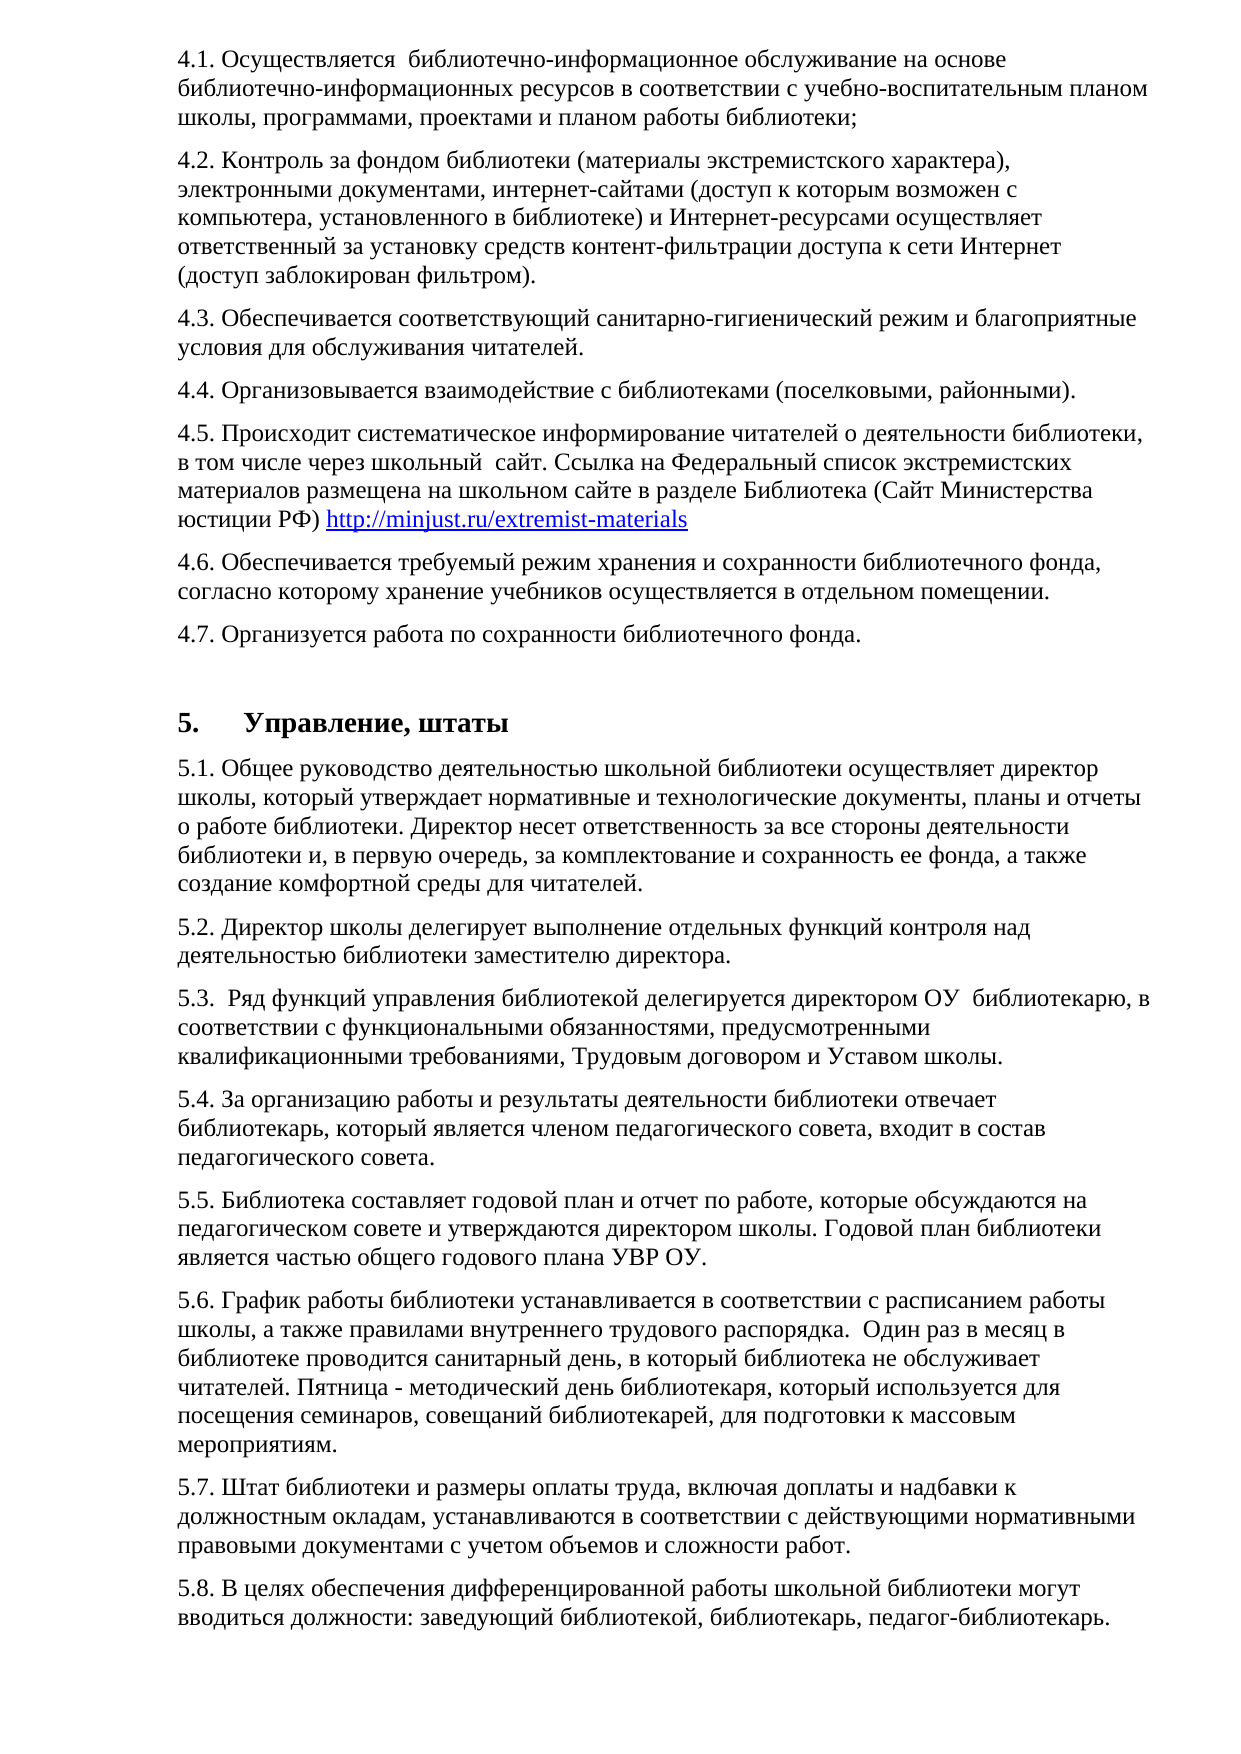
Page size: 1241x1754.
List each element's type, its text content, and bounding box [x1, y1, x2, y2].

text 5.3. Ряд функций управления библиотекой делегируется директором ОУ библиотекарю, в соответствии с функциональными обязанностями, предусмотренными квалификационными требованиями, Трудовым договором и Уставом школы. [177, 983, 1152, 1070]
text 4.7. Организуется работа по сохранности библиотечного фонда. [177, 619, 1152, 648]
text 4.6. Обеспечивается требуемый режим хранения и сохранности библиотечного фонда, согласно которому хранение учебников осуществляется в отдельном помещении. [177, 547, 1152, 605]
text 4.3. Обеспечивается соответствующий санитарно-гигиенический режим и благоприятные условия для обслуживания читателей. [177, 303, 1152, 361]
text 5.5. Библиотека составляет годовой план и отчет по работе, которые обсуждаются на педагогическом совете и утверждаются директором школы. Годовой план библиотеки является частью общего годового плана УВР ОУ. [177, 1185, 1152, 1271]
text 4.1. Осуществляется библиотечно-информационное обслуживание на основе библиотечно-информационных ресурсов в соответствии с учебно-воспитательным планом школы, программами, проектами и планом работы библиотеки; [177, 44, 1152, 131]
text 5.2. Директор школы делегирует выполнение отдельных функций контроля над деятельностью библиотеки заместителю директора. [177, 912, 1152, 969]
text 5. Управление, штаты [177, 706, 1152, 739]
text 5.7. Штат библиотеки и размеры оплаты труда, включая доплаты и надбавки к должностным окладам, устанавливаются в соответствии с действующими нормативными правовыми документами с учетом объемов и сложности работ. [177, 1472, 1152, 1558]
text 4.5. Происходит систематическое информирование читателей о деятельности библиотеки, в том числе через школьный сайт. Ссылка на Федеральный список экстремистских материалов размещена на школьном сайте в разделе Библиотека (Сайт Министерства юстиции РФ) http://minjust.ru/extremist-materials [177, 418, 1152, 533]
text 4.4. Организовывается взаимодействие с библиотеками (поселковыми, районными). [177, 375, 1152, 404]
text 4.2. Контроль за фондом библиотеки (материалы экстремистского характера), электронными документами, интернет-сайтами (доступ к которым возможен с компьютера, установленного в библиотеке) и Интернет-ресурсами осуществляет ответственный за установку средств контент-фильтрации доступа к сети Интернет (доступ заблокирован фильтром). [177, 145, 1152, 289]
text 5.1. Общее руководство деятельностью школьной библиотеки осуществляет директор школы, который утверждает нормативные и технологические документы, планы и отчеты о работе библиотеки. Директор несет ответственность за все стороны деятельности библиотеки и, в первую очередь, за комплектование и сохранность ее фонда, а также создание комфортной среды для читателей. [177, 753, 1152, 897]
text 5.6. График работы библиотеки устанавливается в соответствии с расписанием работы школы, а также правилами внутреннего трудового распорядка. Один раз в месяц в библиотеке проводится санитарный день, в который библиотека не обслуживает читателей. Пятница - методический день библиотекаря, который используется для посещения семинаров, совещаний библиотекарей, для подготовки к массовым мероприятиям. [177, 1285, 1152, 1458]
text 5.8. В целях обеспечения дифференцированной работы школьной библиотеки могут вводиться должности: заведующий библиотекой, библиотекарь, педагог-библиотекарь. [177, 1573, 1152, 1630]
text 5.4. За организацию работы и результаты деятельности библиотеки отвечает библиотекарь, который является членом педагогического совета, входит в состав педагогического совета. [177, 1084, 1152, 1170]
